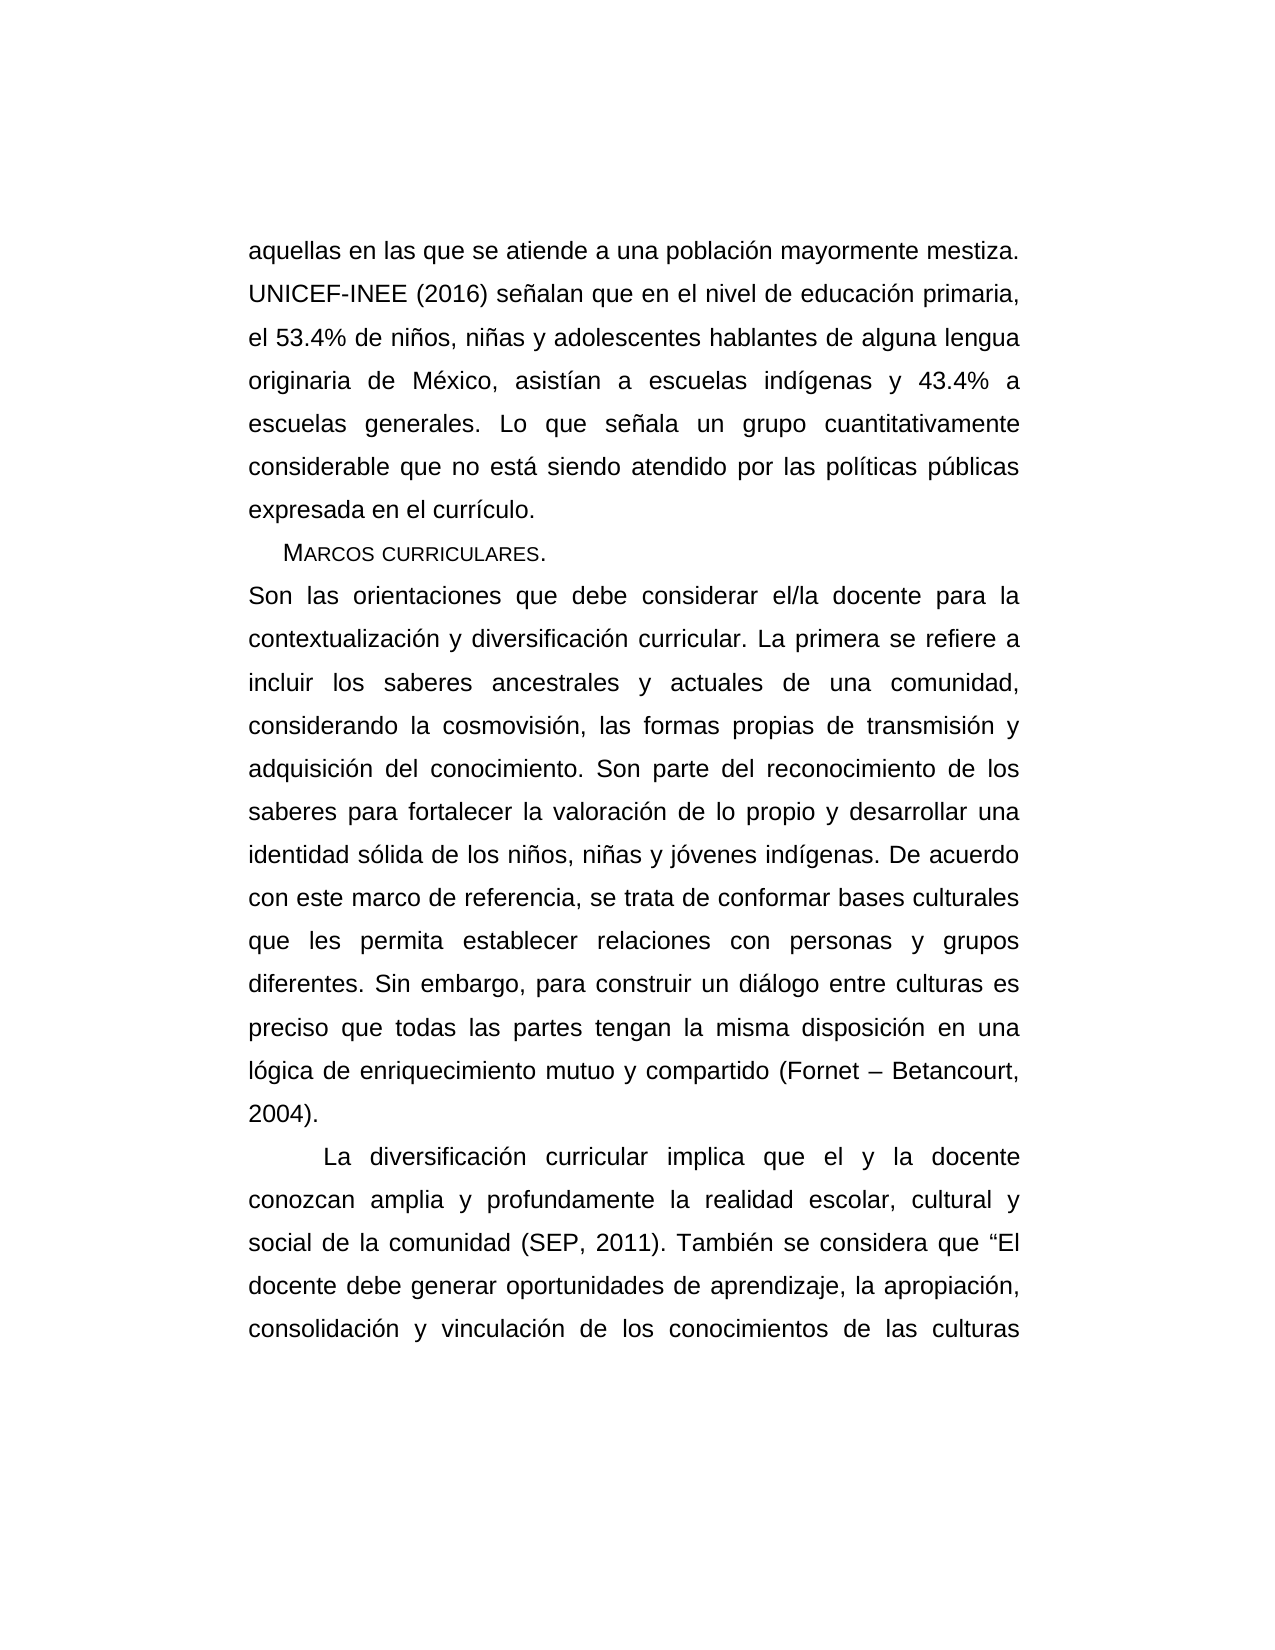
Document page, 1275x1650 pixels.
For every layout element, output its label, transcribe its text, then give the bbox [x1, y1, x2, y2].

text Son las orientaciones que debe considerar el/la docente para la contextualización y diversificación curricular. La primera se refiere a incluir los saberes ancestrales y actuales de una comunidad, considerando la cosmovisión, las formas propias de transmisión y adquisición del conocimiento. Son parte del reconocimiento de los saberes para fortalecer la valoración de lo propio y desarrollar una identidad sólida de los niños, niñas y jóvenes indígenas. De acuerdo con este marco de referencia, se trata de conformar bases culturales que les permita establecer relaciones con personas y grupos diferentes. Sin embargo, para construir un diálogo entre culturas es preciso que todas las partes tengan la misma disposición en una lógica de enriquecimiento mutuo y compartido (Fornet – Betancourt, 2004). [248, 581, 1021, 1127]
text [248, 1142, 1021, 1343]
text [248, 236, 1021, 524]
text Marcos curriculares. [248, 538, 1021, 567]
